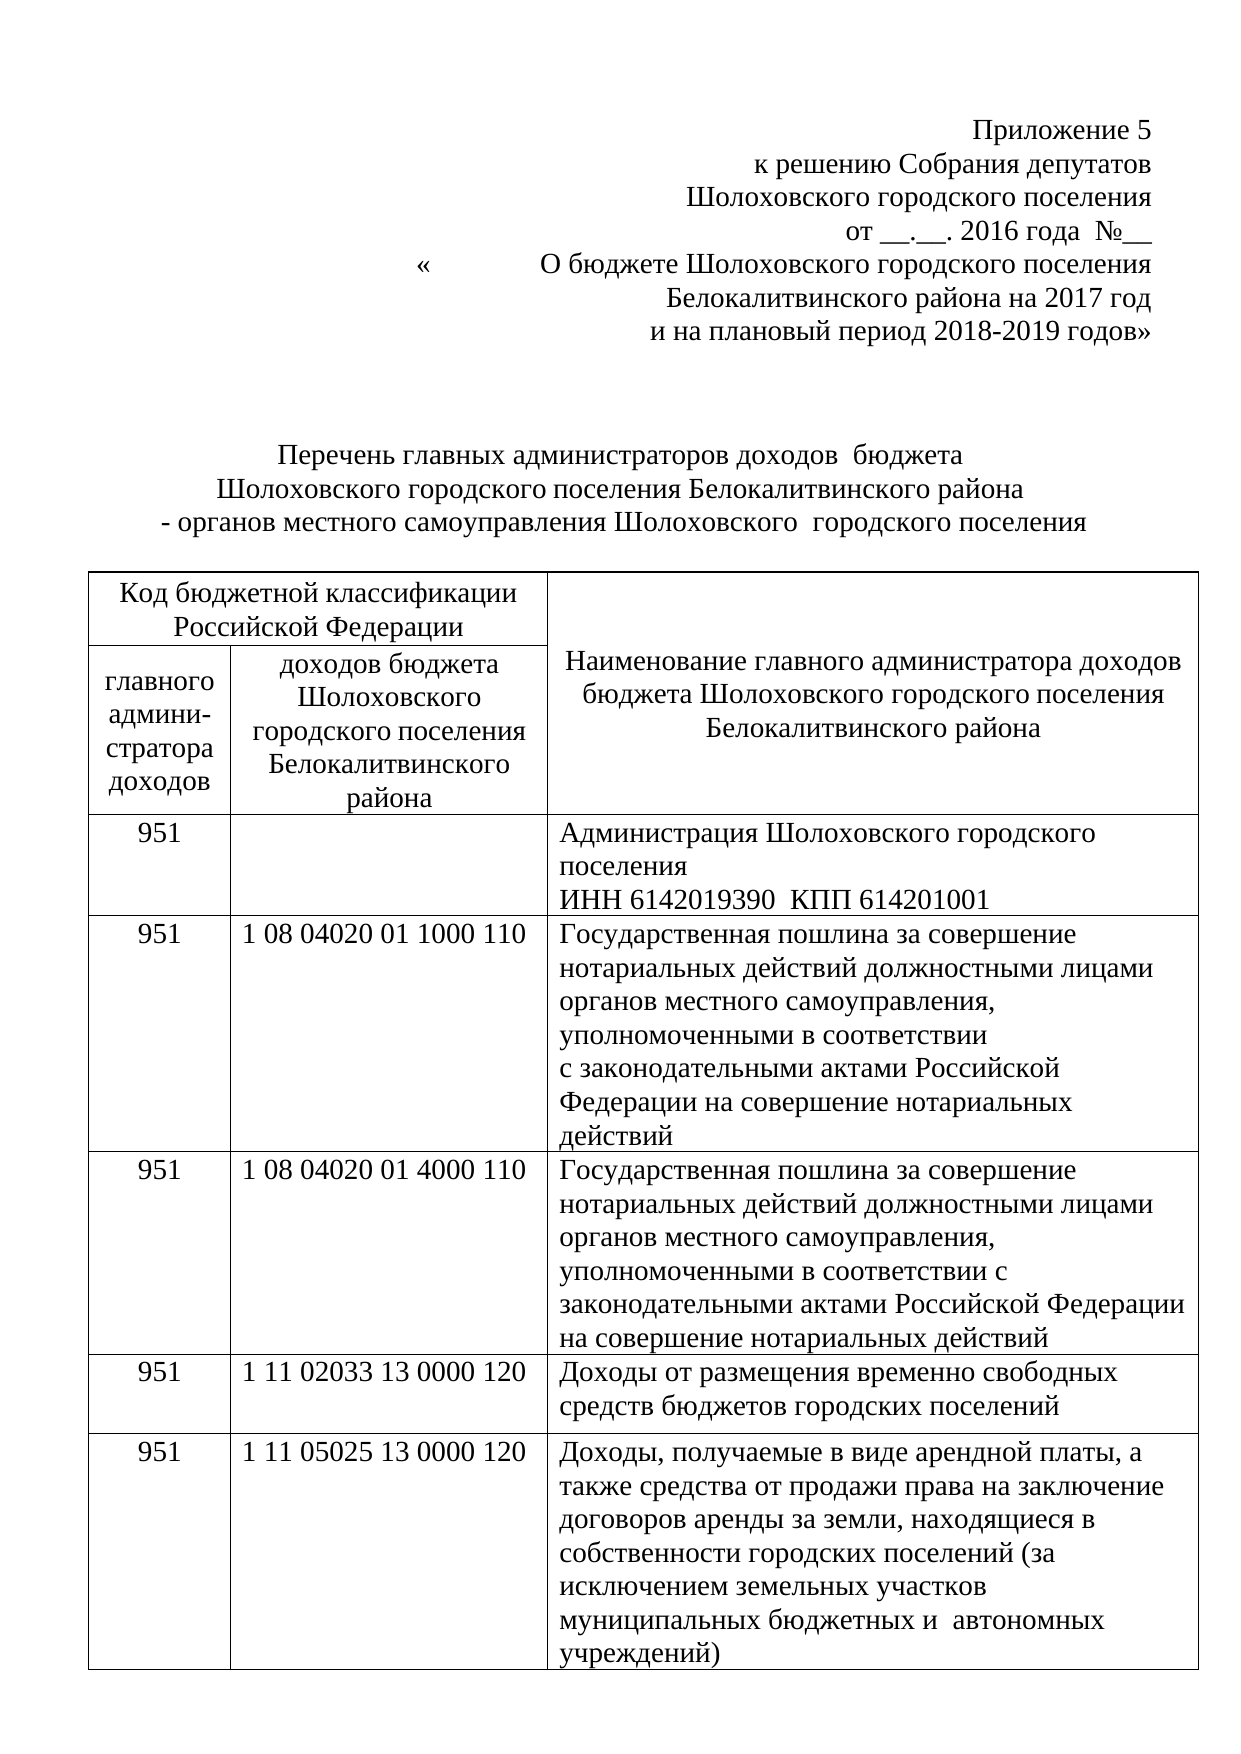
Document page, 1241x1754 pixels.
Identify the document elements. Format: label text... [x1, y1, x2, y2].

text от __.__. 2016 года №__ [89, 213, 1152, 246]
table_cell доходов бюджета Шолоховского городского поселения Белокалитвинского района [231, 646, 547, 814]
text Перечень главных администраторов доходов бюджета [89, 437, 1152, 471]
table_header Наименование главного администратора доходов бюджета Шолоховского городского поселения Белокалитвинского района [548, 573, 1198, 814]
text Приложение 5 [89, 112, 1152, 146]
table_cell 1 11 05025 13 0000 120 [231, 1434, 547, 1669]
text к решению Собрания депутатов [89, 146, 1152, 179]
text Шолоховского городского поселения [89, 179, 1152, 213]
text Белокалитвинского района на 2017 год [89, 280, 1152, 313]
text и на плановый период 2018-2019 годов» [89, 313, 1152, 347]
table_cell Государственная пошлина за совершение нотариальных действий должностными лицами органов местного самоуправления, уполномоченными в соответствии с законодательными актами Российской Федерации на совершение нотариальных действий [548, 916, 1198, 1151]
table_cell главного админи-стратора доходов [89, 646, 230, 814]
table_cell 951 [89, 1434, 230, 1669]
table_cell Доходы, получаемые в виде арендной платы, а также средства от продажи права на заключение договоров аренды за земли, находящиеся в собственности городских поселений (за исключением земельных участков муниципальных бюджетных и автономных учреждений) [548, 1434, 1198, 1669]
text « О бюджете Шолоховского городского поселения [89, 246, 1152, 280]
table_cell 951 [89, 1355, 230, 1433]
table_cell 1 08 04020 01 1000 110 [231, 916, 547, 1151]
table_cell 1 08 04020 01 4000 110 [231, 1152, 547, 1353]
table_cell [231, 815, 547, 915]
table_cell Доходы от размещения временно свободных средств бюджетов городских поселений [548, 1355, 1198, 1433]
table_cell 951 [89, 916, 230, 1151]
text - органов местного самоуправления Шолоховского городского поселения [89, 504, 1152, 538]
table_cell 1 11 02033 13 0000 120 [231, 1355, 547, 1433]
table_cell 951 [89, 1152, 230, 1353]
table_header Код бюджетной классификации Российской Федерации [89, 573, 547, 645]
table_cell 951 [89, 815, 230, 915]
text Шолоховского городского поселения Белокалитвинского района [89, 471, 1152, 504]
table_cell Администрация Шолоховского городского поселения ИНН 6142019390 КПП 614201001 [548, 815, 1198, 915]
table_cell Государственная пошлина за совершение нотариальных действий должностными лицами органов местного самоуправления, уполномоченными в соответствии с законодательными актами Российской Федерации на совершение нотариальных действий [548, 1152, 1198, 1353]
